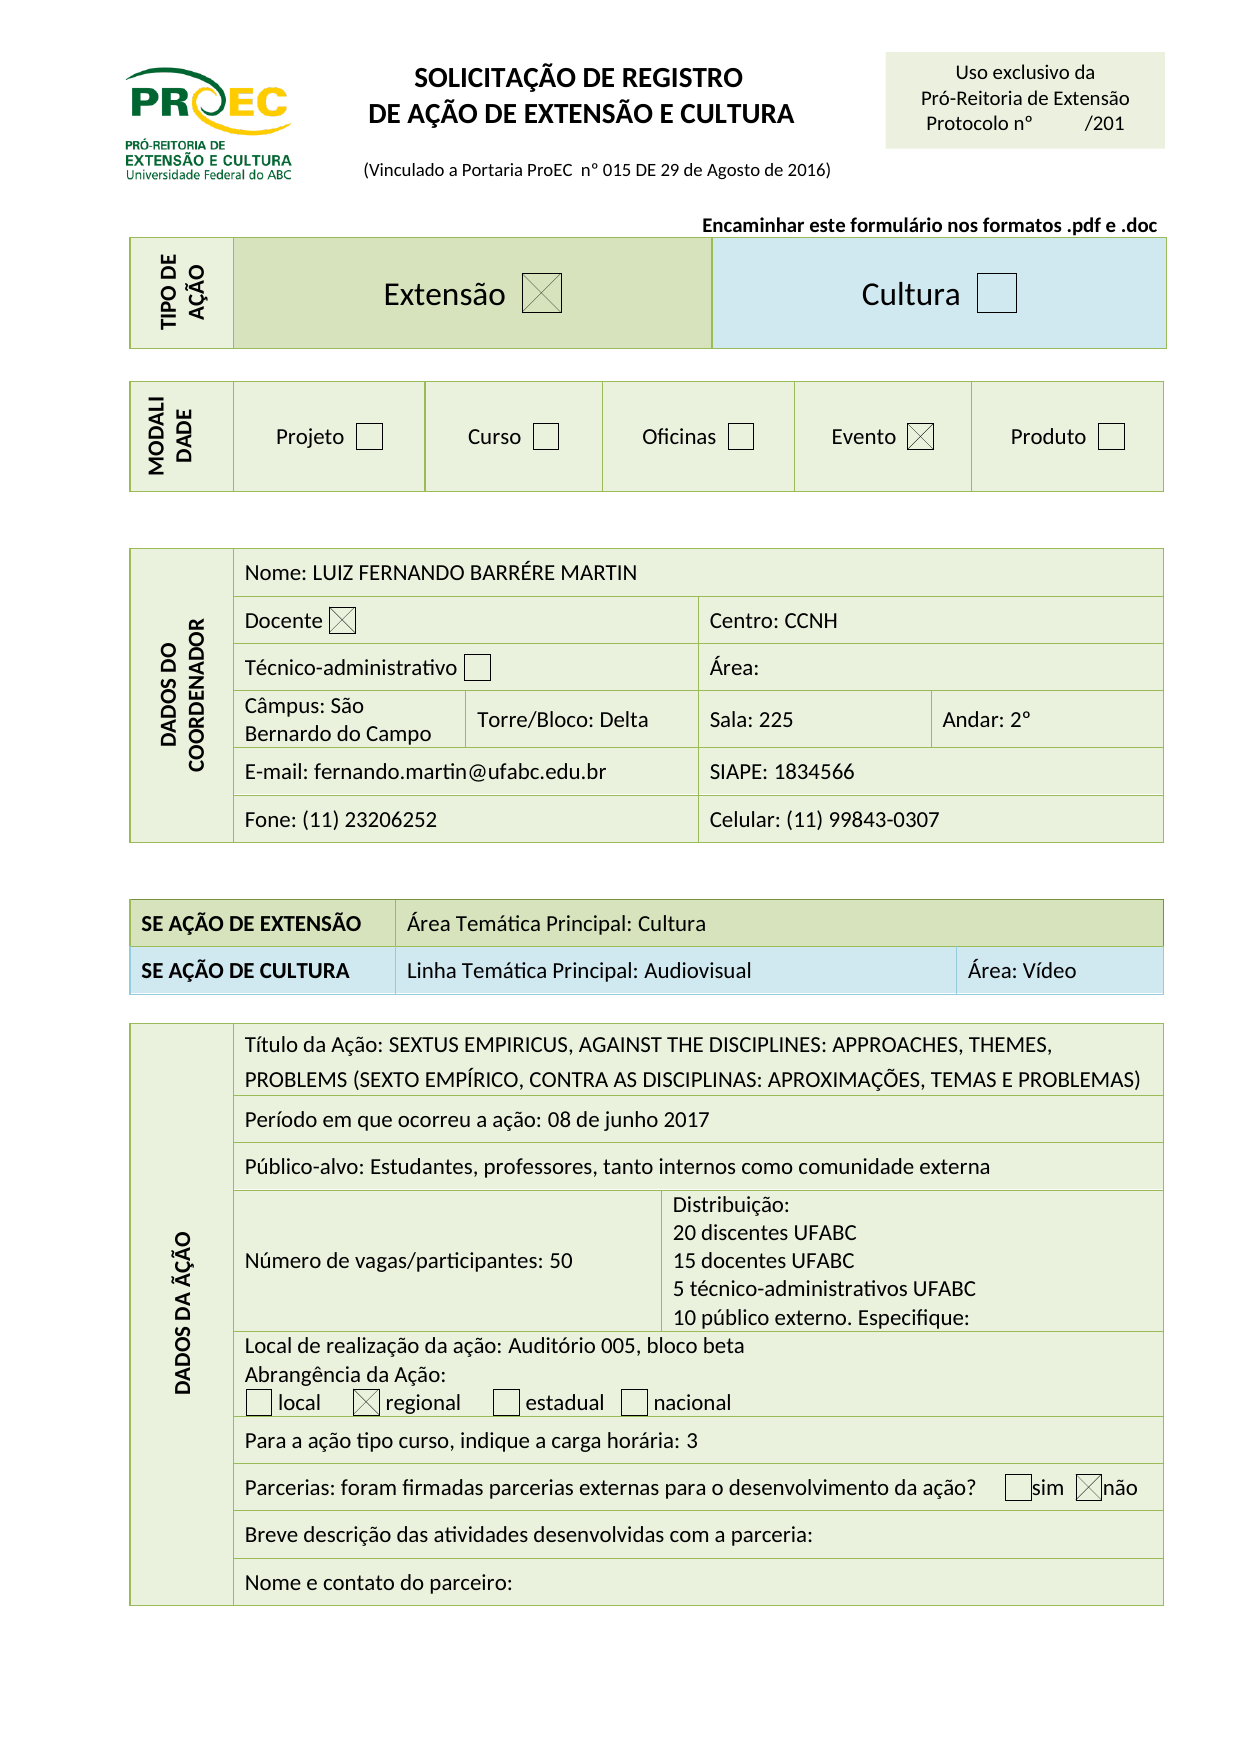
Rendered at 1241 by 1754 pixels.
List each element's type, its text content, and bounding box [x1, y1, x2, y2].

table_cell Período em que ocorreu a ação: 08 de junho 2017 [234, 1096, 1163, 1142]
table_header Curso [426, 382, 602, 491]
table_cell Celular: (11) 99843-0307 [699, 796, 1163, 842]
table_cell Torre/Bloco: Delta [466, 691, 698, 747]
table_cell Sala: 225 [699, 691, 931, 747]
table_header SE AÇÃO DE EXTENSÃO [131, 900, 395, 946]
table_cell E-mail: fernando.martin@ufabc.edu.br [234, 748, 698, 794]
table_cell Fone: (11) 23206252 [234, 796, 698, 842]
table_header Nome: LUIZ FERNANDO BARRÉRE MARTIN [234, 549, 1163, 596]
table_cell SE AÇÃO DE CULTURA [131, 947, 395, 993]
table_header Extensão [234, 238, 711, 348]
table_cell Linha Temática Principal: [396, 947, 956, 993]
table_header DADOS DA ÃÇÃO [131, 1024, 233, 1605]
table_header Oficinas [603, 382, 794, 491]
table_cell Centro: CCNH [699, 597, 1163, 643]
table_header Título da Ação: SEXTUS EMPIRICUS, AGAINST THE DISCIPLINES: APPROACHES, THEMES, PROBLEMS (SEXTO EMPÍRICO, CONTRA AS DISCIPLINAS: APROXIMAÇÕES, TEMAS E PROBLEMAS) [234, 1024, 1163, 1095]
table_header Evento [795, 382, 971, 491]
table_header Produto [972, 382, 1163, 491]
table_cell Local de realização da ação: Auditório 005, bloco beta Abrangência da Ação: local regional estadual nacional [234, 1332, 1163, 1416]
table_cell Andar: 2º [932, 691, 1163, 747]
table_cell Área: [699, 644, 1163, 690]
table_header MODALIDADE [131, 382, 233, 491]
table_header Projeto [234, 382, 424, 491]
table_cell Parcerias: foram firmadas parcerias externas para o desenvolvimento da ação? sim não [234, 1464, 1163, 1510]
table_cell Número de vagas/participantes: 50 [234, 1191, 661, 1331]
table_cell Distribuição: 20 discentes UFABC 15 docentes UFABC 5 técnico-administrativos UFABC 10 público externo. Especifique: [662, 1191, 1163, 1331]
table_cell Para a ação tipo curso, indique a carga horária: 3 [234, 1417, 1163, 1463]
table_cell Nome e contato do parceiro: [234, 1559, 1163, 1605]
picture [124, 65, 293, 181]
table_cell Docente [234, 597, 698, 643]
table_cell Técnico-administrativo [234, 644, 698, 690]
table_cell Câmpus: São Bernardo do Campo [234, 691, 465, 747]
table_cell Público-alvo: Estudantes, professores, tanto internos como comunidade externa [234, 1143, 1163, 1189]
table_header Área Temática Principal: [396, 900, 1163, 946]
table_cell SIAPE: 1834566 [699, 748, 1163, 794]
table_cell Área: [957, 947, 1163, 993]
table_header DADOS DO COORDENADOR [131, 549, 233, 842]
table_cell Breve descrição das atividades desenvolvidas com a parceria: [234, 1511, 1163, 1558]
table_header TIPO DE AÇÃO [131, 238, 233, 348]
table_header Cultura [713, 238, 1166, 348]
